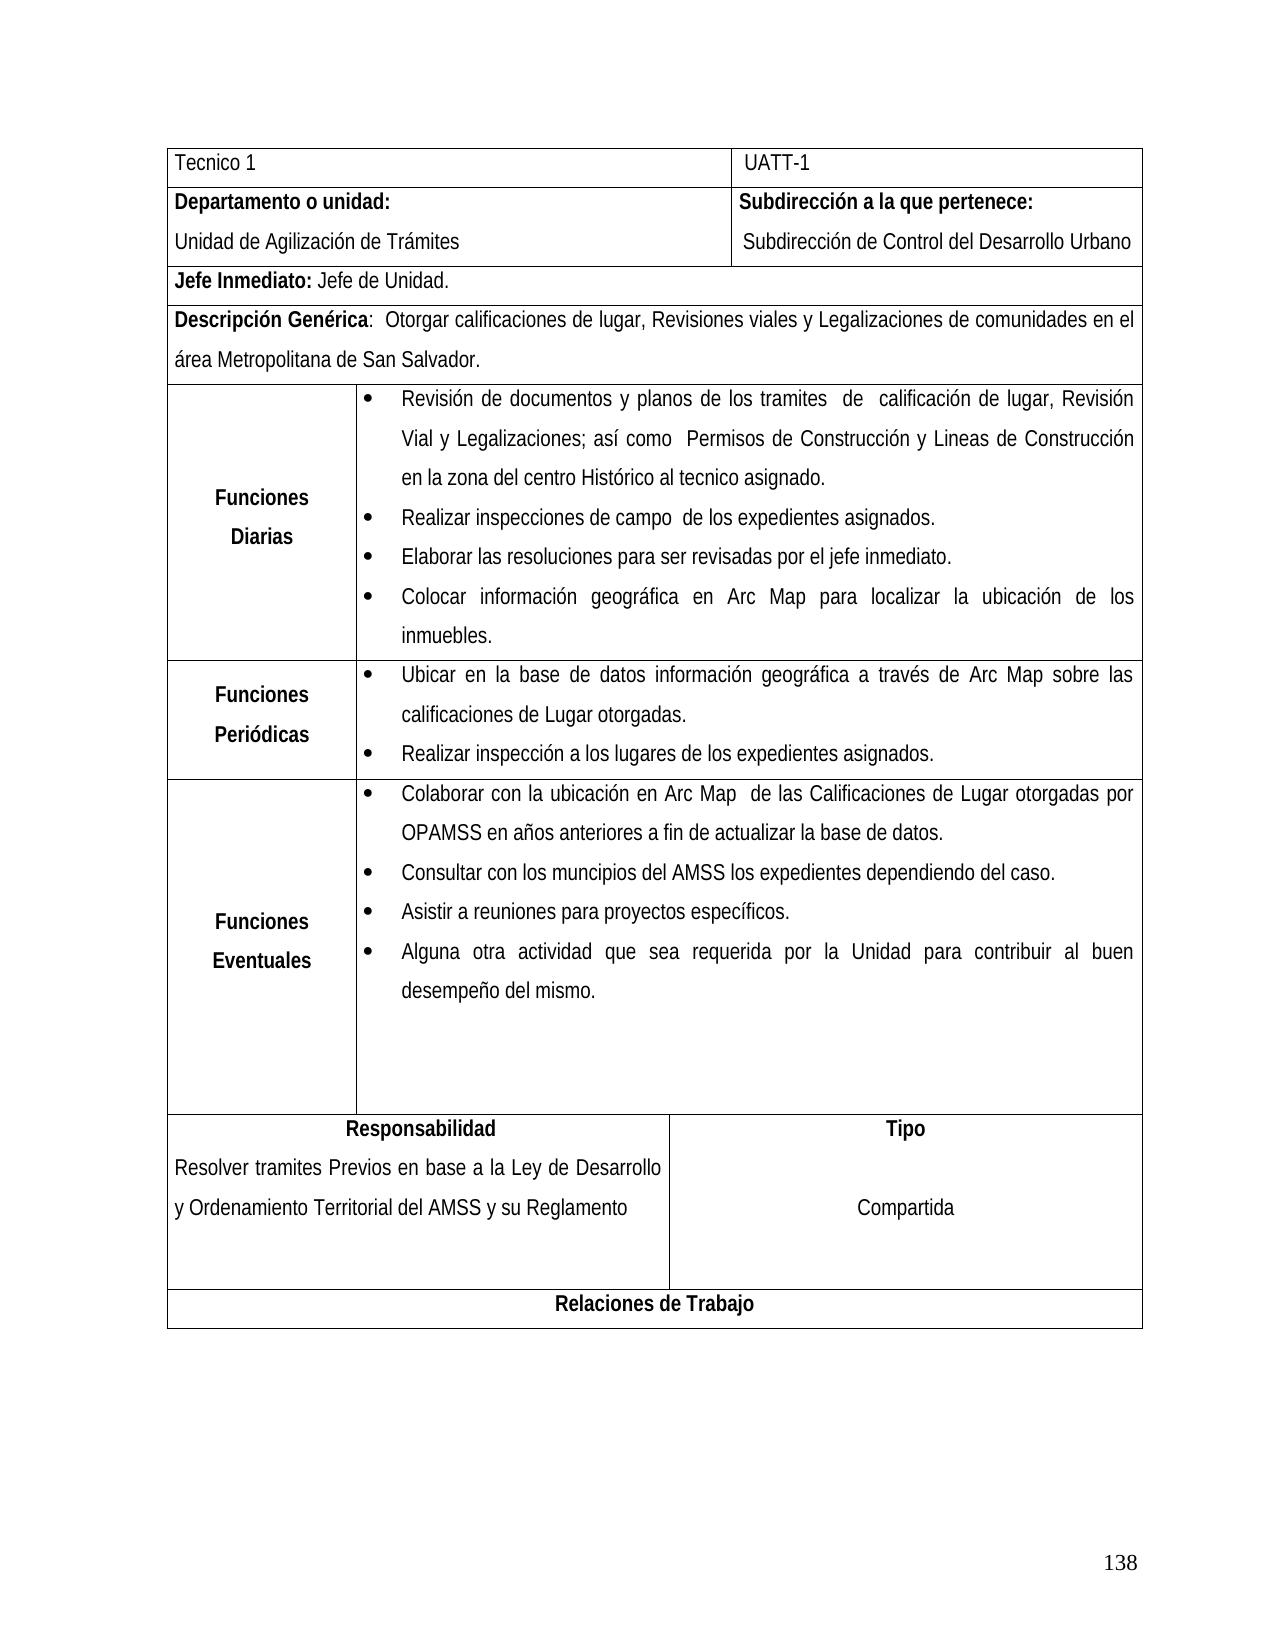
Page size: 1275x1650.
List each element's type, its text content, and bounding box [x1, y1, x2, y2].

table_cell Descripción Genérica: Otorgar calificaciones de lugar, Revisiones viales y Legalizaciones de comunidades en el área Metropolitana de San Salvador. [168, 306, 1142, 384]
table_cell Funciones Diarias [168, 385, 356, 660]
table_header Codigo: UATT-1 [732, 149, 1142, 187]
table_cell Colaborar con la ubicación en Arc Map de las Calificaciones de Lugar otorgadas por OPAMSS en años anteriores a fin de actualizar la base de datos. Consultar con los muncipios del AMSS los expedientes dependiendo del caso. Asistir a reuniones para proyectos específicos. Alguna otra actividad que sea requerida por la Unidad para contribuir al buen desempeño del mismo. [357, 780, 1142, 1113]
table_cell Subdirección a la que pertenece: Subdirección de Control del Desarrollo Urbano [732, 188, 1142, 266]
table_cell Relaciones de Trabajo [168, 1290, 1142, 1328]
table_cell Funciones Periódicas [168, 661, 356, 779]
table_cell Departamento o unidad: Unidad de Agilización de Trámites [168, 188, 731, 266]
table_cell Ubicar en la base de datos información geográfica a través de Arc Map sobre las calificaciones de Lugar otorgadas. Realizar inspección a los lugares de los expedientes asignados. [357, 661, 1142, 779]
table_cell Revisión de documentos y planos de los tramites de calificación de lugar, Revisión Vial y Legalizaciones; así como Permisos de Construcción y Lineas de Construcción en la zona del centro Histórico al tecnico asignado. Realizar inspecciones de campo de los expedientes asignados. Elaborar las resoluciones para ser revisadas por el jefe inmediato. Colocar información geográfica en Arc Map para localizar la ubicación de los inmuebles. [357, 385, 1142, 660]
table_cell Responsabilidad Resolver tramites Previos en base a de Desarrollo y Ordenamiento Territorial del AMSS y su Reglamento [168, 1115, 669, 1289]
table_cell Funciones Eventuales [168, 780, 356, 1113]
table_cell Jefe Inmediato: Jefe de Unidad. [168, 267, 1142, 305]
table_cell Tipo Compartida [670, 1115, 1142, 1289]
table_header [168, 149, 731, 187]
